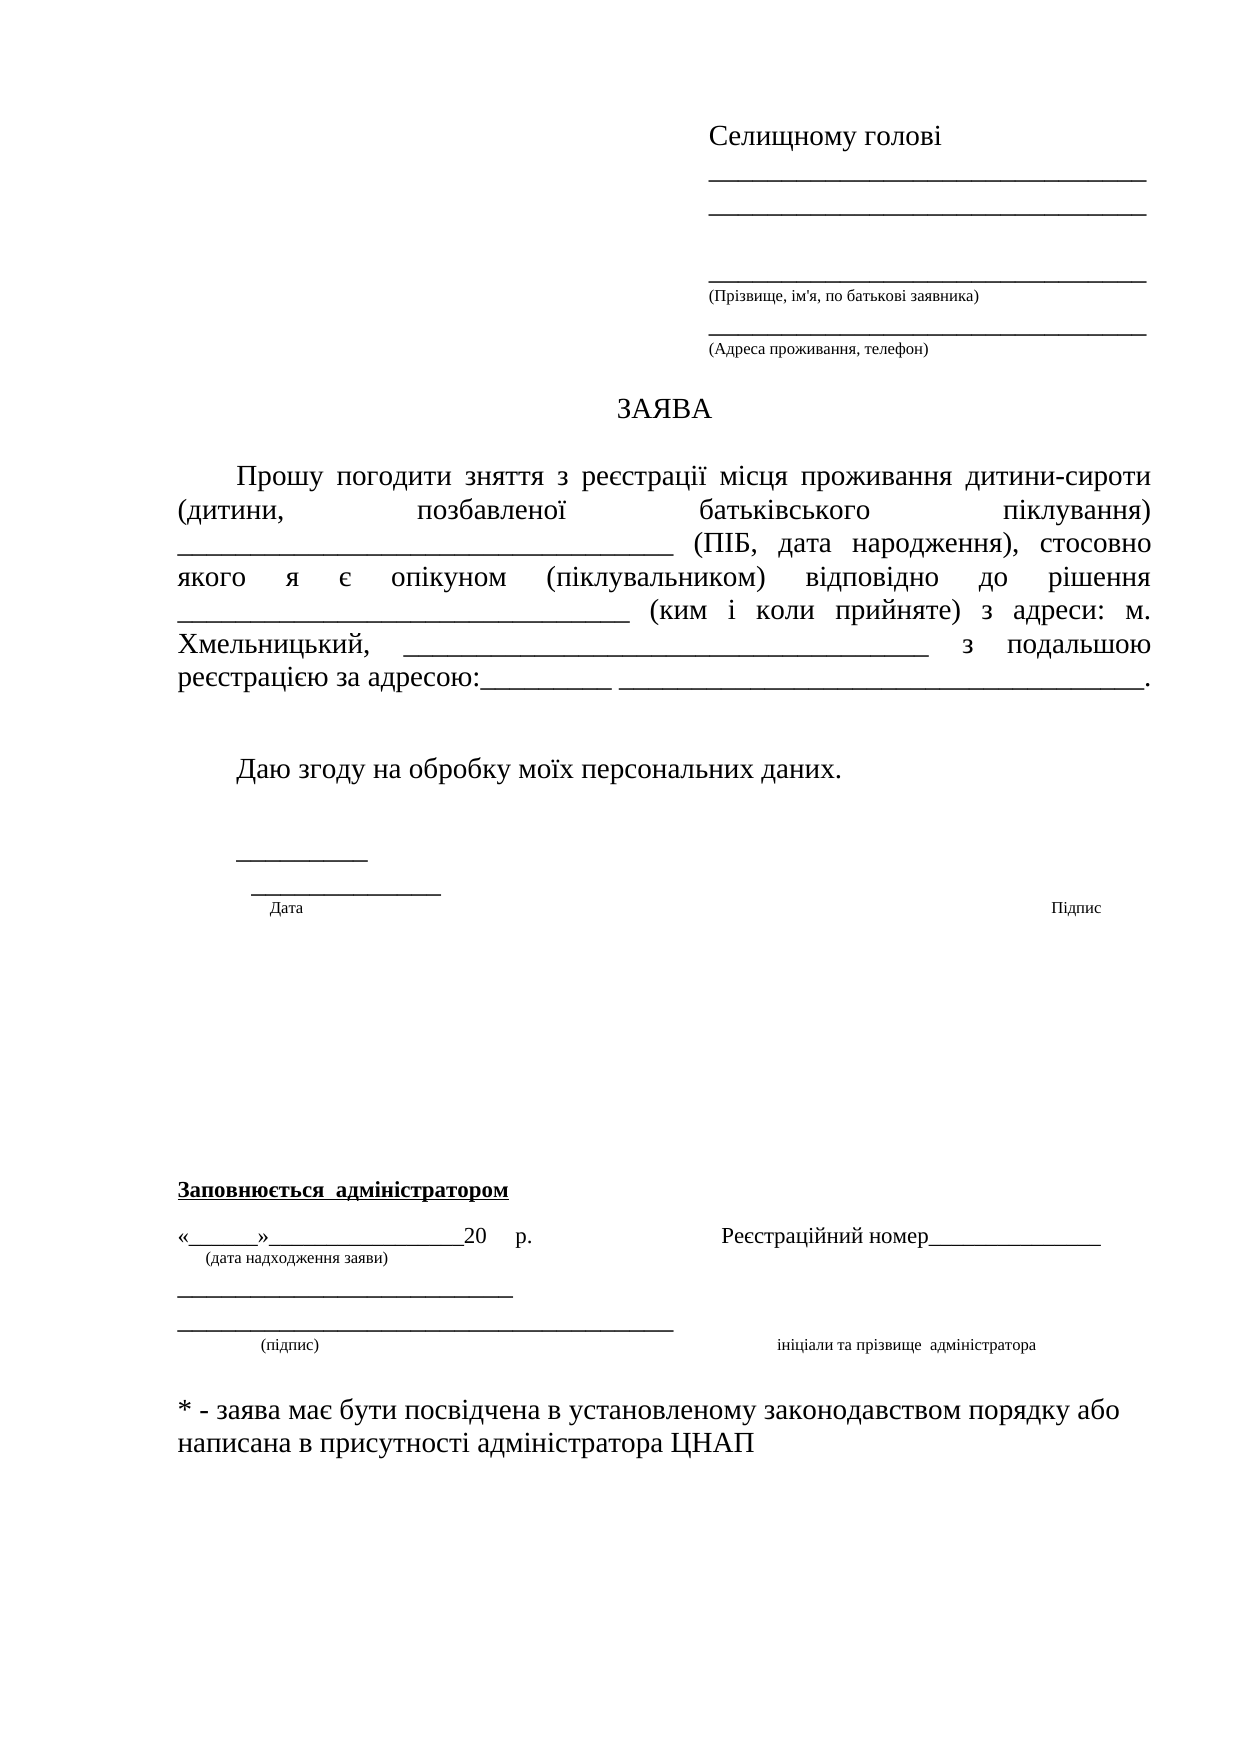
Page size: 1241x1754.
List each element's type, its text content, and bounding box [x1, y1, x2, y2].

text _______________________ __________________________________ [177, 1267, 1152, 1334]
text (дата надходження заяви) [177, 1248, 1152, 1267]
text (підпис) ініціали та прізвище адміністратора [177, 1334, 1152, 1353]
text ______________________________ [709, 152, 1152, 185]
text «______»_________________20 р. Реєстраційний номер_______________ [177, 1222, 1152, 1248]
text Селищному голові [709, 118, 1152, 152]
text Прошу погодити зняття з реєстрації місця проживання дитини-сироти (дитини, позбавленої батьківського піклування) __________________________________ (ПІБ, дата народження), стосовно якого я є опікуном (піклувальником) відповідно до рішення _______________________________ (ким і коли прийняте) з адреси: м. Хмельницький, ____________________________________ з подальшою реєстрацією за адресою:_________ ____________________________________. [177, 458, 1152, 693]
text Заповнюється адміністратором [177, 1176, 1152, 1203]
text * - заява має бути посвідчена в установленому законодавством порядку або написана в присутності адміністратора ЦНАП [177, 1392, 1152, 1459]
text ______________________________ [709, 252, 1152, 286]
text ______________________________ [709, 185, 1152, 219]
text (Прізвище, ім'я, по батькові заявника) [709, 286, 1152, 305]
text (Адреса проживання, телефон) [709, 338, 1152, 358]
text ______________________________ [709, 305, 1152, 338]
text ЗАЯВА [177, 391, 1152, 425]
text _________ _____________ [236, 831, 1152, 898]
text Даю згоду на обробку моїх персональних даних. [177, 752, 1152, 785]
text Дата Підпис [236, 898, 1152, 917]
